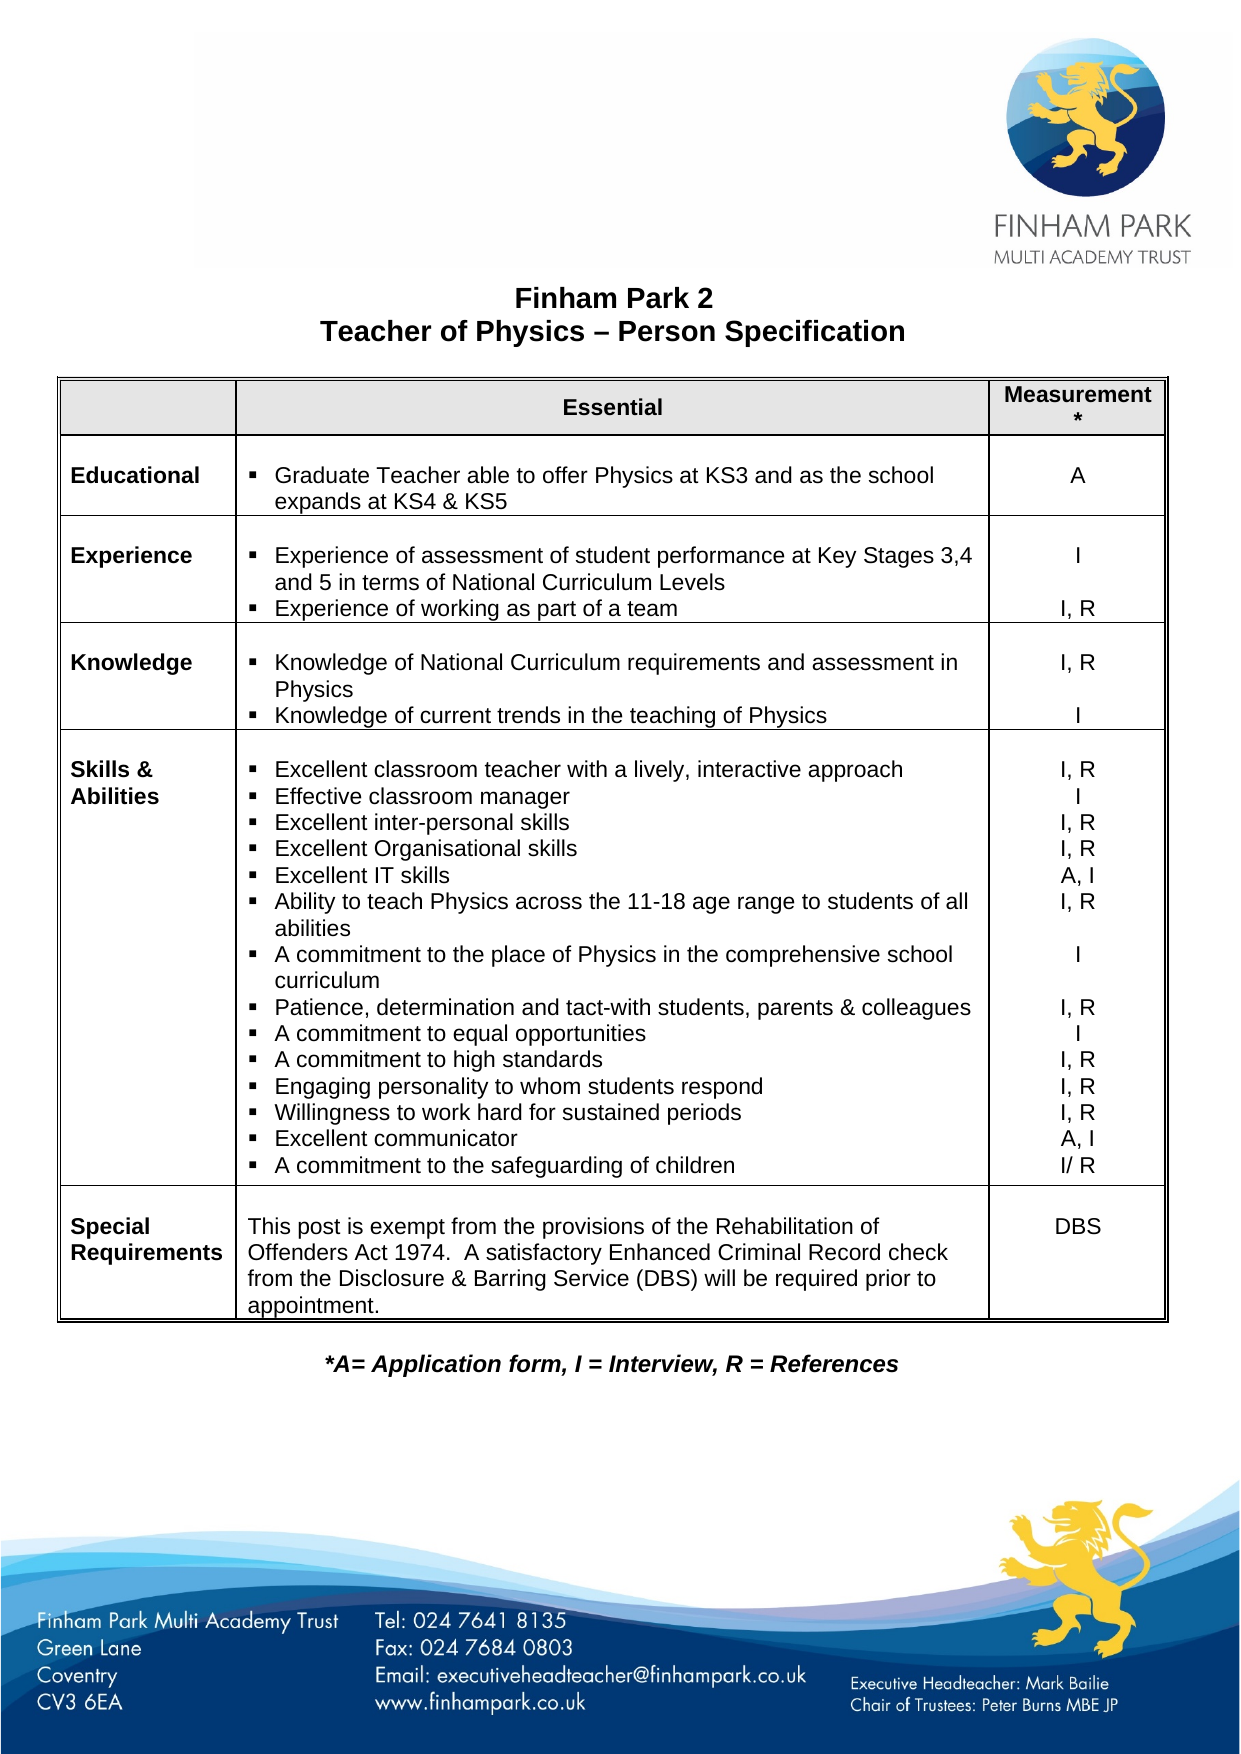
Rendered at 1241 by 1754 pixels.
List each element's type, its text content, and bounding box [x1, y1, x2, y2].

table_cell A [990, 462, 1164, 514]
table_cell Skills & Abilities [61, 756, 235, 1185]
table_header Essential [237, 381, 988, 434]
table_cell [61, 1186, 235, 1213]
table_cell [237, 730, 988, 756]
table_cell [990, 1186, 1164, 1213]
table_cell Knowledge [61, 623, 235, 728]
text *A= Application form, I = Interview, R = References [59, 1350, 1167, 1378]
table_cell Graduate Teacher able to offer Physics at KS3 and as the school expands at KS4 & KS5 [237, 462, 988, 514]
table_cell Special Requirements [61, 1213, 235, 1318]
table_cell Excellent classroom teacher with a lively, interactive approach Effective classroom manager Excellent inter-personal skills Excellent Organisational skills Excellent IT skills Ability to teach Physics across the 11-18 age range to students of all abilities A commitment to the place of Physics in the comprehensive school curriculum Patience, determination and tact-with students, parents & colleagues A commitment to equal opportunities A commitment to high standards Engaging personality to whom students respond Willingness to work hard for sustained periods Excellent communicator A commitment to the safeguarding of children [237, 756, 988, 1185]
table_cell [237, 516, 988, 542]
table_header Measurement* [990, 381, 1164, 434]
table_cell Educational [61, 462, 235, 514]
picture [0, 1476, 1240, 1754]
table_cell Knowledge of National Curriculum requirements and assessment in Physics Knowledge of current trends in the teaching of Physics [237, 623, 988, 728]
picture [192, 32, 1233, 267]
table_cell [990, 436, 1164, 462]
text Teacher of Physics – Person Specification [59, 314, 1167, 348]
table_cell [237, 1186, 988, 1213]
table_cell [61, 436, 235, 462]
table_cell [237, 436, 988, 462]
table_cell I I, R [990, 543, 1164, 621]
table_cell [61, 516, 235, 542]
table_cell This post is exempt from the provisions of the Rehabilitation of Offenders Act 1974. A satisfactory Enhanced Criminal Record check from the Disclosure & Barring Service (DBS) will be required prior to appointment. [237, 1213, 988, 1318]
table_cell [990, 516, 1164, 542]
table_cell Experience [61, 543, 235, 621]
table_cell I, R I I, R I, R A, I I, R I I, R I I, R I, R I, R A, I I/ R [990, 756, 1164, 1185]
table_header [61, 381, 235, 434]
text Finham Park 2 [61, 281, 1167, 314]
table_cell [61, 730, 235, 756]
table_cell I, R I [990, 623, 1164, 728]
table_cell DBS [990, 1213, 1164, 1318]
table_cell [990, 730, 1164, 756]
table_cell Experience of assessment of student performance at Key Stages 3,4 and 5 in terms of National Curriculum Levels Experience of working as part of a team [237, 543, 988, 621]
